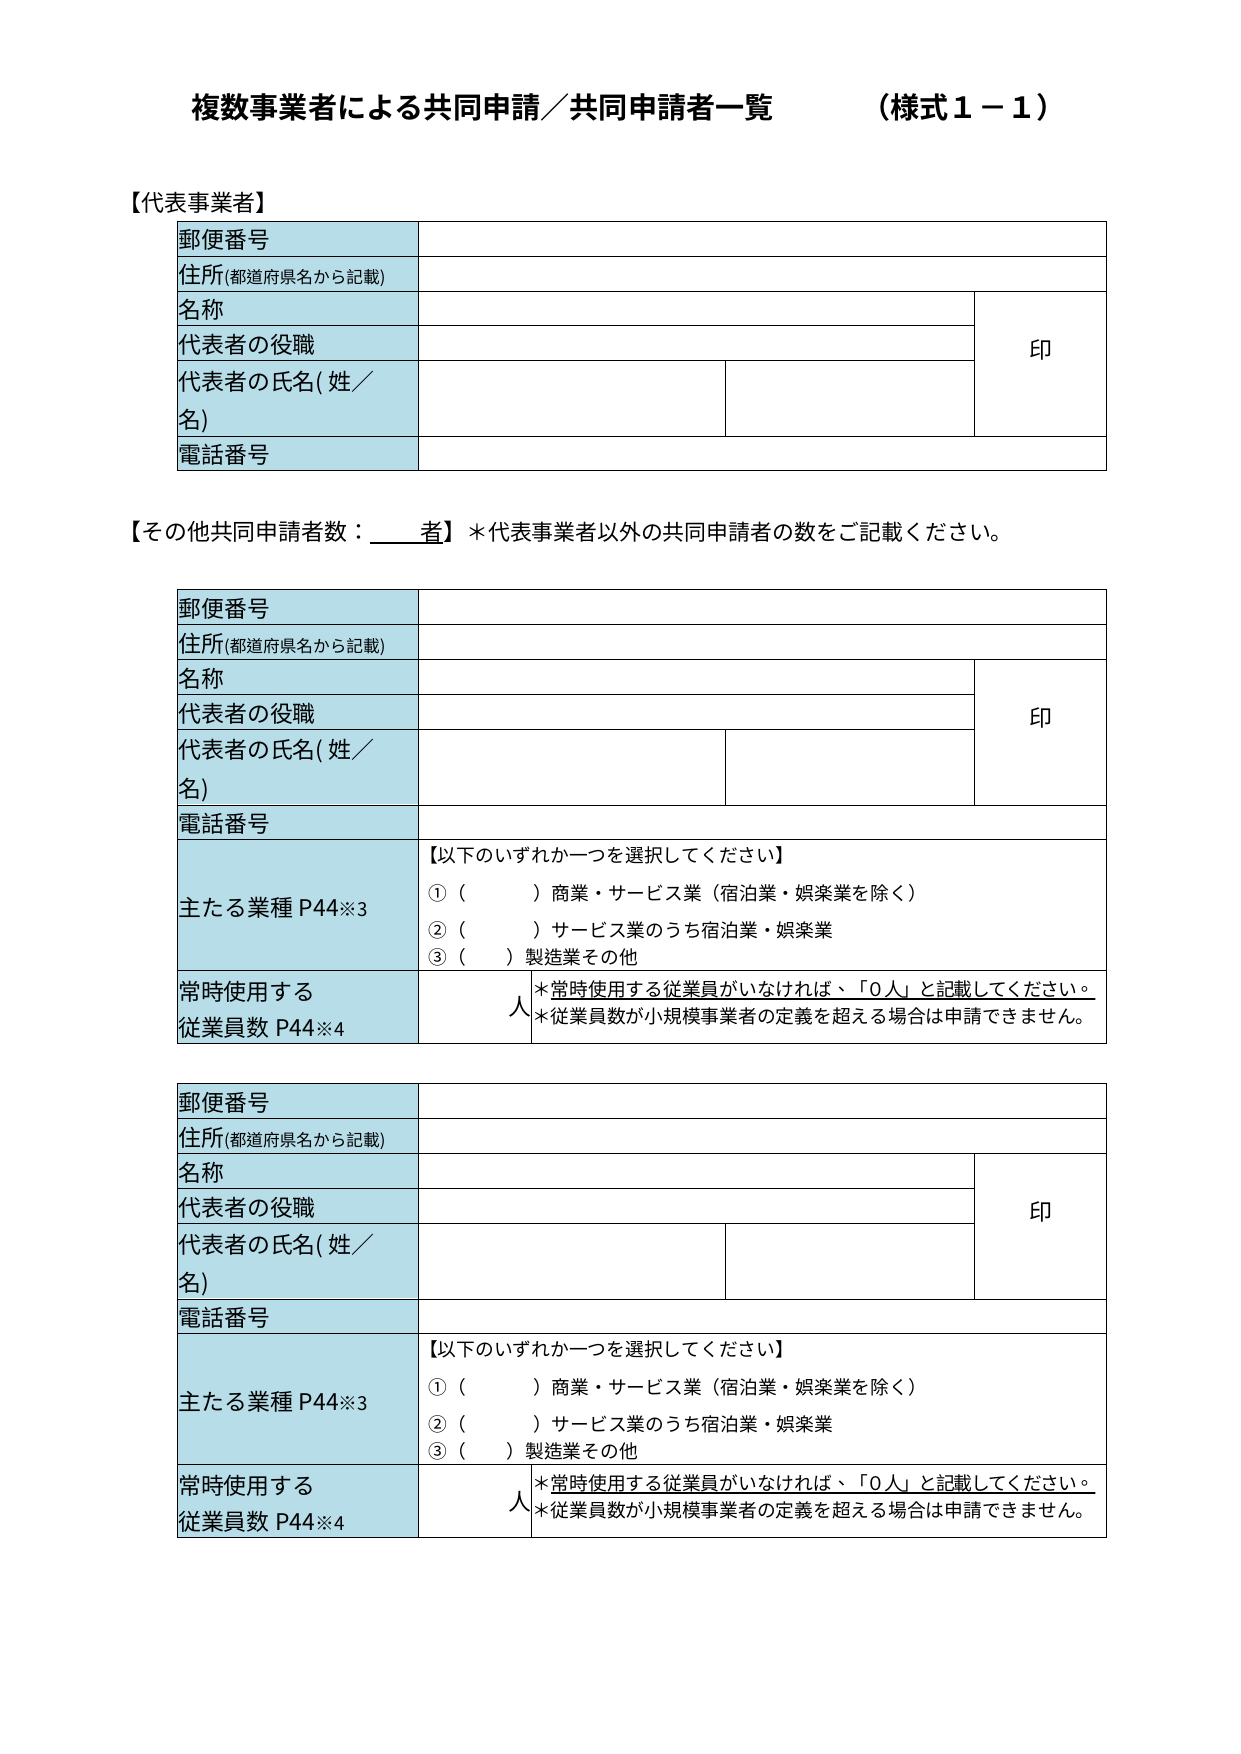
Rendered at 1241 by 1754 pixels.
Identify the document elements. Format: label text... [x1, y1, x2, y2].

table_cell 主たる業種 P44※3 [178, 840, 418, 970]
table_cell 代表者の氏名( 姓／ 名) [178, 1224, 418, 1298]
table_cell 常時使用する 従業員数 P44※4 [178, 971, 418, 1043]
table_cell 名称 [178, 660, 418, 694]
table_cell [419, 695, 974, 729]
table_cell 住所(都道府県名から記載) [178, 1119, 418, 1153]
text 【その他共同申請者数： 者】＊代表事業者以外の共同申請者の数をご記載ください。 [118, 513, 1166, 547]
table_cell 電話番号 [178, 1300, 418, 1333]
table_cell 電話番号 [178, 806, 418, 839]
table_cell [419, 730, 725, 804]
table_cell [726, 361, 974, 436]
text 【代表事業者】 [118, 185, 1166, 218]
table_cell ＊常時使用する従業員がいなければ、「０人」と記載してください。 ＊従業員数が小規模事業者の定義を超える場合は申請できません。 [532, 1465, 1106, 1537]
table_cell 印 [975, 1154, 1106, 1298]
table_cell 【以下のいずれか一つを選択してください】 ①（ ）商業・サービス業（宿泊業・娯楽業を除く） ②（ ）サービス業のうち宿泊業・娯楽業 ③（ ）製造業その他 [419, 840, 1106, 970]
table_cell 主たる業種 P44※3 [178, 1334, 418, 1464]
table_cell 代表者の氏名( 姓／ 名) [178, 361, 418, 436]
table_header 郵便番号 [178, 1084, 418, 1118]
table_header [419, 1084, 1106, 1118]
table_cell [419, 1154, 974, 1188]
table_cell [419, 1224, 725, 1298]
table_cell [726, 1224, 974, 1298]
table_cell [419, 1189, 974, 1223]
table_cell 名称 [178, 292, 418, 325]
table_cell 印 [975, 660, 1106, 804]
table_cell [419, 292, 974, 325]
table_header [419, 222, 1106, 256]
table_cell [419, 437, 1106, 470]
table_cell [419, 326, 974, 360]
table_cell 【以下のいずれか一つを選択してください】 ①（ ）商業・サービス業（宿泊業・娯楽業を除く） ②（ ）サービス業のうち宿泊業・娯楽業 ③（ ）製造業その他 [419, 1334, 1106, 1464]
table_cell 印 [975, 292, 1106, 436]
table_cell 人 [419, 1465, 531, 1537]
table_header [419, 590, 1106, 624]
table_cell 代表者の氏名( 姓／ 名) [178, 730, 418, 804]
table_cell [419, 625, 1106, 659]
table_cell [726, 730, 974, 804]
table_cell [419, 660, 974, 694]
table_cell 常時使用する 従業員数 P44※4 [178, 1465, 418, 1537]
table_cell 住所(都道府県名から記載) [178, 625, 418, 659]
table_cell 電話番号 [178, 437, 418, 470]
table_cell 代表者の役職 [178, 695, 418, 729]
table_cell [419, 361, 725, 436]
table_cell [419, 1119, 1106, 1153]
table_cell 代表者の役職 [178, 326, 418, 360]
table_cell ＊常時使用する従業員がいなければ、「０人」と記載してください。 ＊従業員数が小規模事業者の定義を超える場合は申請できません。 [532, 971, 1106, 1043]
table_cell [419, 806, 1106, 839]
table_header 郵便番号 [178, 590, 418, 624]
table_header 郵便番号 [178, 222, 418, 256]
table_cell 人 [419, 971, 531, 1043]
table_cell 代表者の役職 [178, 1189, 418, 1223]
table_cell 名称 [178, 1154, 418, 1188]
table_cell 住所(都道府県名から記載) [178, 257, 418, 291]
table_cell [419, 1300, 1106, 1333]
table_cell [419, 257, 1106, 291]
